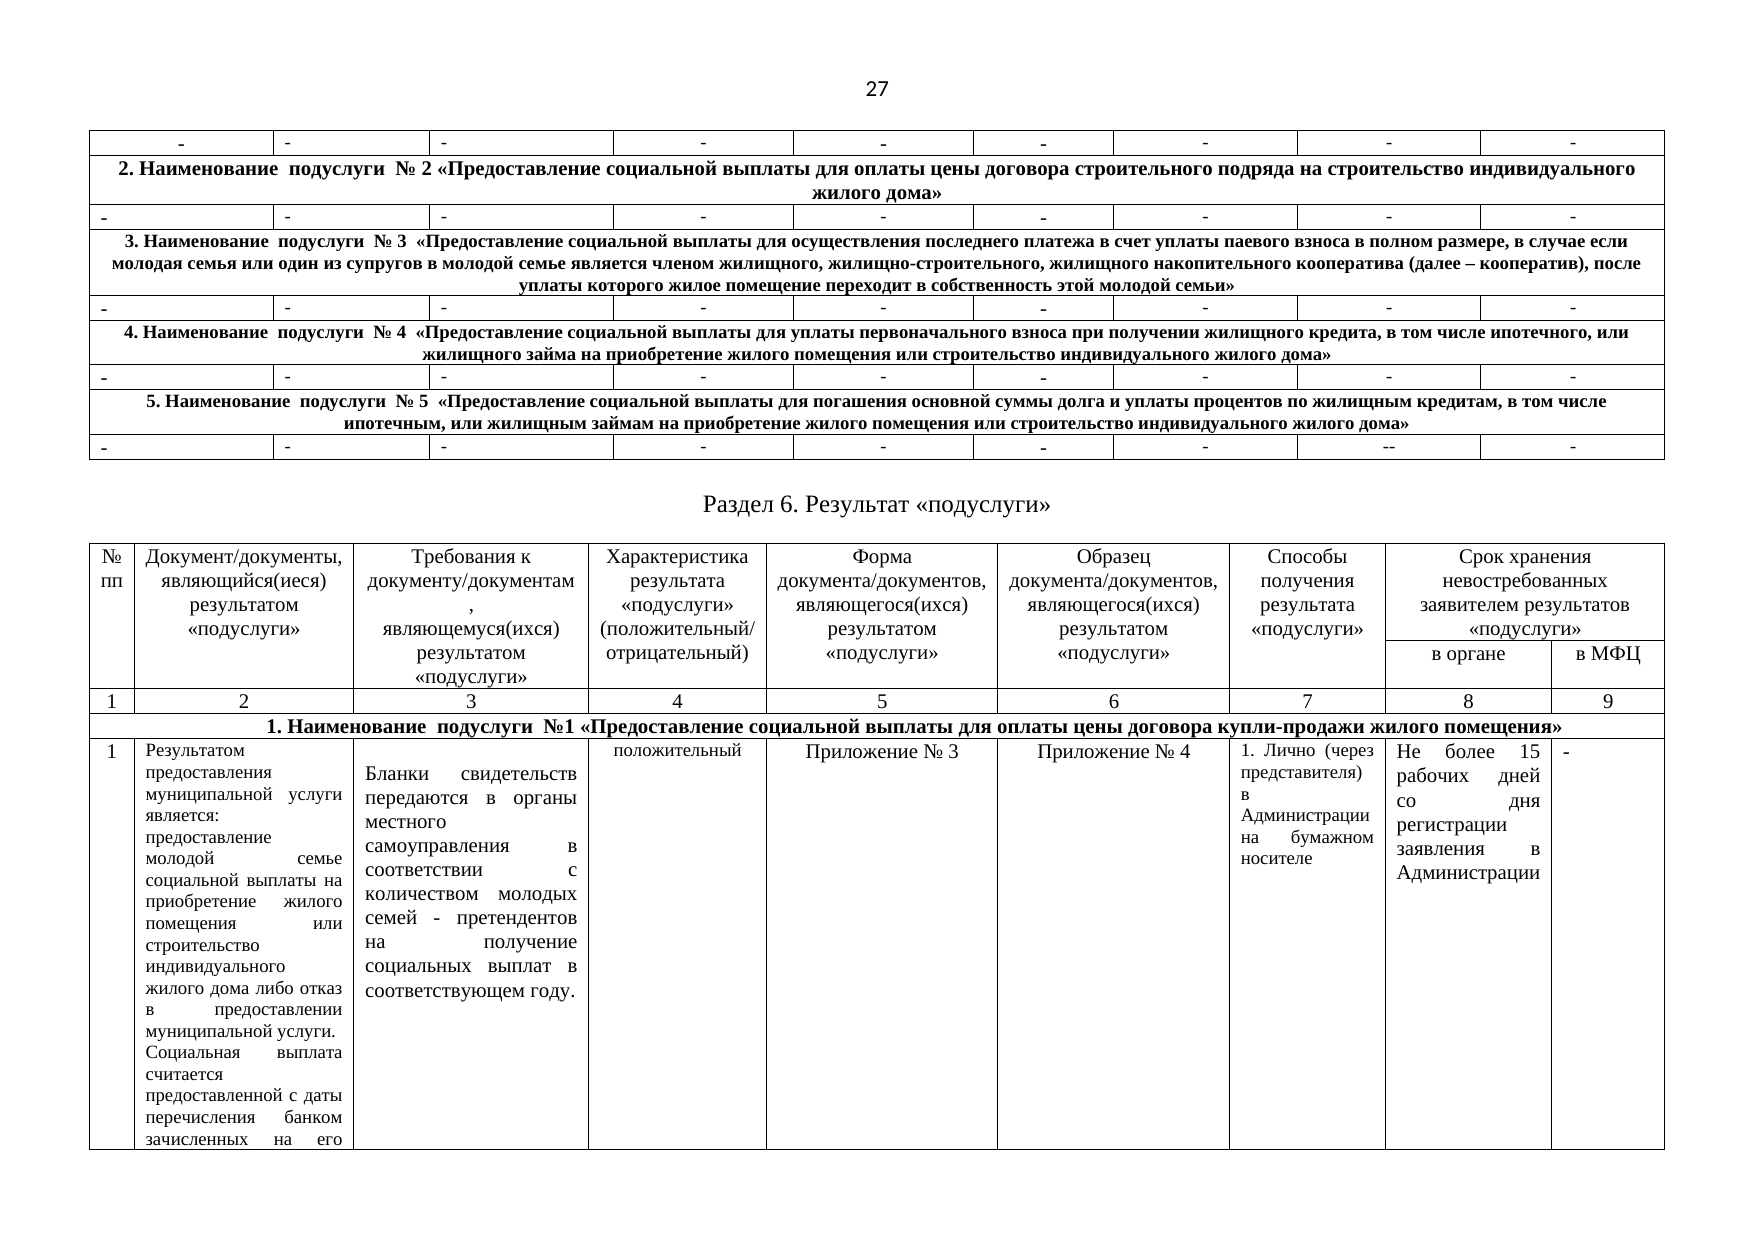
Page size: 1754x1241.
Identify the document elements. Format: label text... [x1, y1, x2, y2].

table_cell - [274, 296, 429, 320]
table_cell - [430, 296, 613, 320]
table_cell в органе [1386, 641, 1551, 688]
table_cell - [1114, 435, 1297, 459]
table_header Требования к документу/документам, являющемуся(ихся) результатом «подуслуги» [354, 544, 588, 688]
table_cell 4. Наименование подуслуги № 4 «Предоставление социальной выплаты для уплаты первоначального взноса при получении жилищного кредита, в том числе ипотечного, или жилищного займа на приобретение жилого помещения или строительство индивидуального жилого дома» [90, 321, 1664, 364]
table_cell - [1552, 739, 1664, 1149]
table_cell - [1481, 205, 1664, 229]
table_cell 6 [998, 689, 1229, 713]
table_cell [1230, 739, 1385, 1149]
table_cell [135, 739, 353, 1149]
table_cell - [974, 296, 1113, 320]
table_header Срок хранения невостребованных заявителем результатов «подуслуги» [1386, 544, 1664, 640]
table_cell - [1114, 296, 1297, 320]
table_cell 7 [1230, 689, 1385, 713]
table_cell 1 [90, 689, 134, 713]
table_header № пп [90, 544, 134, 688]
table_header Документ/документы, являющийся(иеся) результатом «подуслуги» [135, 544, 353, 688]
table_cell - [974, 435, 1113, 459]
table_cell - [974, 365, 1113, 389]
table_cell положительный [589, 739, 766, 1149]
table_cell - [1481, 365, 1664, 389]
table_cell - [794, 131, 973, 155]
table_cell - [430, 131, 613, 155]
table_cell - [614, 296, 793, 320]
table_cell - [90, 131, 273, 155]
table_cell - [974, 205, 1113, 229]
table_cell 5. Наименование подуслуги № 5 «Предоставление социальной выплаты для погашения основной суммы долга и уплаты процентов по жилищным кредитам, в том числе ипотечным, или жилищным займам на приобретение жилого помещения или строительство индивидуального жилого дома» [90, 390, 1664, 433]
table_cell 2 [135, 689, 353, 713]
table_cell - [1114, 205, 1297, 229]
table_cell - [794, 435, 973, 459]
table_cell - [430, 205, 613, 229]
table_cell 1. Наименование подуслуги №1 «Предоставление социальной выплаты для оплаты цены договора купли-продажи жилого помещения» [90, 714, 1664, 738]
table_cell 2. Наименование подуслуги № 2 «Предоставление социальной выплаты для оплаты цены договора строительного подряда на строительство индивидуального жилого дома» [90, 156, 1664, 204]
table_header Образец документа/документов, являющегося(ихся) результатом «подуслуги» [998, 544, 1229, 688]
table_cell - [794, 205, 973, 229]
table_cell -- [1298, 435, 1480, 459]
table_cell - [90, 205, 273, 229]
table_cell - [794, 296, 973, 320]
table_header Способы получения результата «подуслуги» [1230, 544, 1385, 688]
table_header Форма документа/документов, являющегося(ихся) результатом «подуслуги» [767, 544, 997, 688]
table_cell - [90, 435, 273, 459]
table_cell - [794, 365, 973, 389]
table_cell 4 [589, 689, 766, 713]
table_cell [354, 739, 588, 1149]
table_cell в МФЦ [1552, 641, 1664, 688]
table_cell 3. Наименование подуслуги № 3 «Предоставление социальной выплаты для осуществления последнего платежа в счет уплаты паевого взноса в полном размере, в случае если молодая семья или один из супругов в молодой семье является членом жилищного, жилищно-строительного, жилищного накопительного кооператива (далее – кооператив), после уплаты которого жилое помещение переходит в собственность этой молодой семьи» [90, 230, 1664, 295]
table_cell - [1298, 296, 1480, 320]
table_cell - [1298, 365, 1480, 389]
table_cell - [1481, 131, 1664, 155]
table_header Характеристика результата «подуслуги» (положительный/ отрицательный) [589, 544, 766, 688]
table_cell - [1114, 365, 1297, 389]
table_cell - [974, 131, 1113, 155]
table_cell - [430, 365, 613, 389]
table_cell - [614, 435, 793, 459]
table_cell 8 [1386, 689, 1551, 713]
table_cell Приложение № 3 [767, 739, 997, 1149]
table_cell - [1481, 435, 1664, 459]
table_cell 9 [1552, 689, 1664, 713]
table_cell - [614, 365, 793, 389]
table_cell - [274, 365, 429, 389]
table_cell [1386, 739, 1551, 1149]
table_cell - [614, 205, 793, 229]
table_cell - [1298, 131, 1480, 155]
table_cell - [430, 435, 613, 459]
table_cell - [274, 205, 429, 229]
table_cell Приложение № 4 [998, 739, 1229, 1149]
table_cell - [90, 365, 273, 389]
text Раздел 6. Результат «подуслуги» [89, 489, 1665, 518]
table_cell - [1481, 296, 1664, 320]
table_cell 5 [767, 689, 997, 713]
table_cell - [614, 131, 793, 155]
table_cell - [1114, 131, 1297, 155]
table_cell - [90, 296, 273, 320]
table_cell - [274, 435, 429, 459]
table_cell 1 [90, 739, 134, 1149]
table_cell - [274, 131, 429, 155]
table_cell 3 [354, 689, 588, 713]
table_cell - [1298, 205, 1480, 229]
